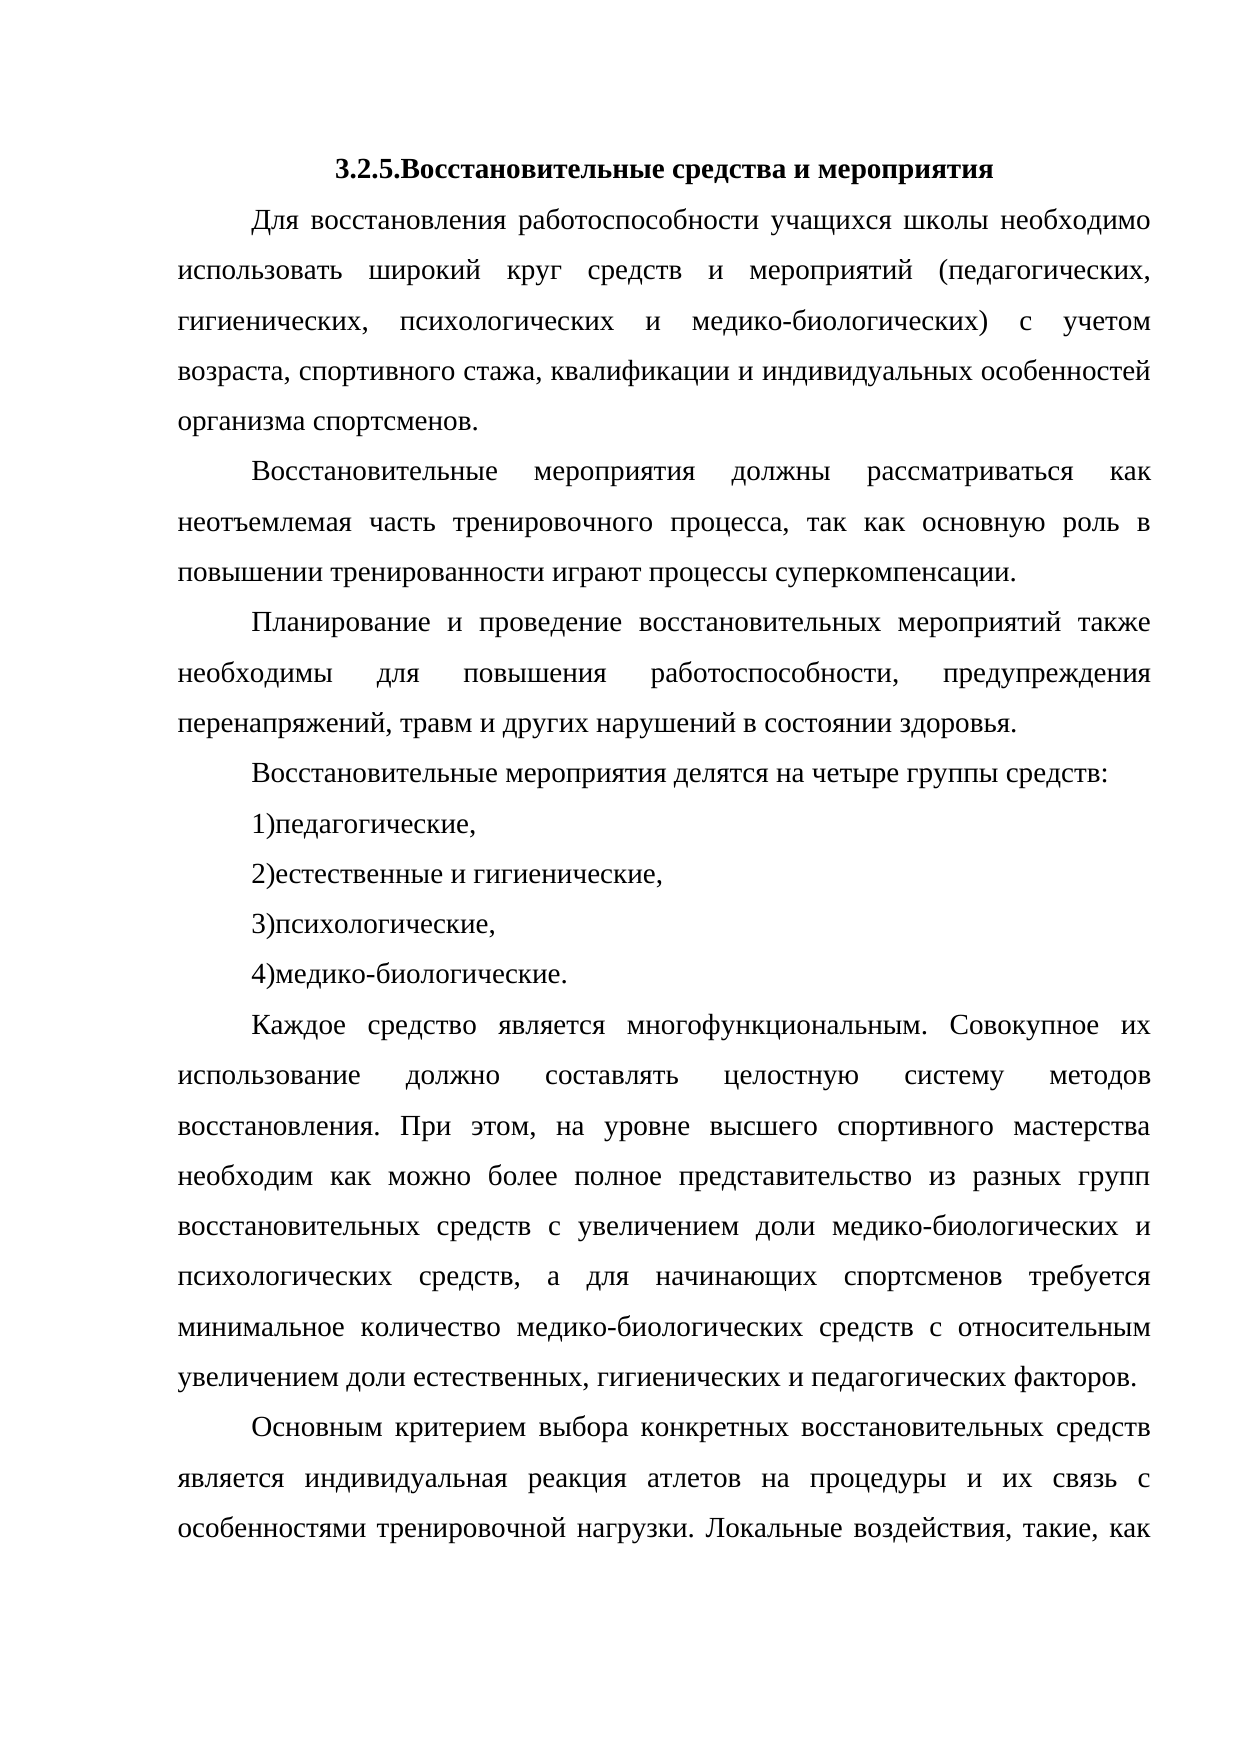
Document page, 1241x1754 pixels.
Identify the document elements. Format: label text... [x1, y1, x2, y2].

text Восстановительные мероприятия должны рассматриваться как неотъемлемая часть тренировочного процесса, так как основную роль в повышении тренированности играют процессы суперкомпенсации. [177, 453, 1152, 588]
text 1)педагогические, [177, 806, 1152, 839]
text Планирование и проведение восстановительных мероприятий также необходимы для повышения работоспособности, предупреждения перенапряжений, травм и других нарушений в состоянии здоровья. [177, 604, 1152, 739]
text 3.2.5.Восстановительные средства и мероприятия [177, 152, 1152, 185]
text 2)естественные и гигиенические, [177, 856, 1152, 889]
text Восстановительные мероприятия делятся на четыре группы средств: [177, 755, 1152, 789]
text 3)психологические, [177, 906, 1152, 940]
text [177, 1409, 1152, 1544]
text 4)медико-биологические. [177, 957, 1152, 990]
text Каждое средство является многофункциональным. Совокупное их использование должно составлять целостную систему методов восстановления. При этом, на уровне высшего спортивного мастерства необходим как можно более полное представительство из разных групп восстановительных средств с увеличением доли медико-биологических и психологических средств, а для начинающих спортсменов требуется минимальное количество медико-биологических средств с относительным увеличением доли естественных, гигиенических и педагогических факторов. [177, 1007, 1152, 1393]
text Для восстановления работоспособности учащихся школы необходимо использовать широкий круг средств и мероприятий (педагогических, гигиенических, психологических и медико-биологических) с учетом возраста, спортивного стажа, квалификации и индивидуальных особенностей организма спортсменов. [177, 202, 1152, 437]
